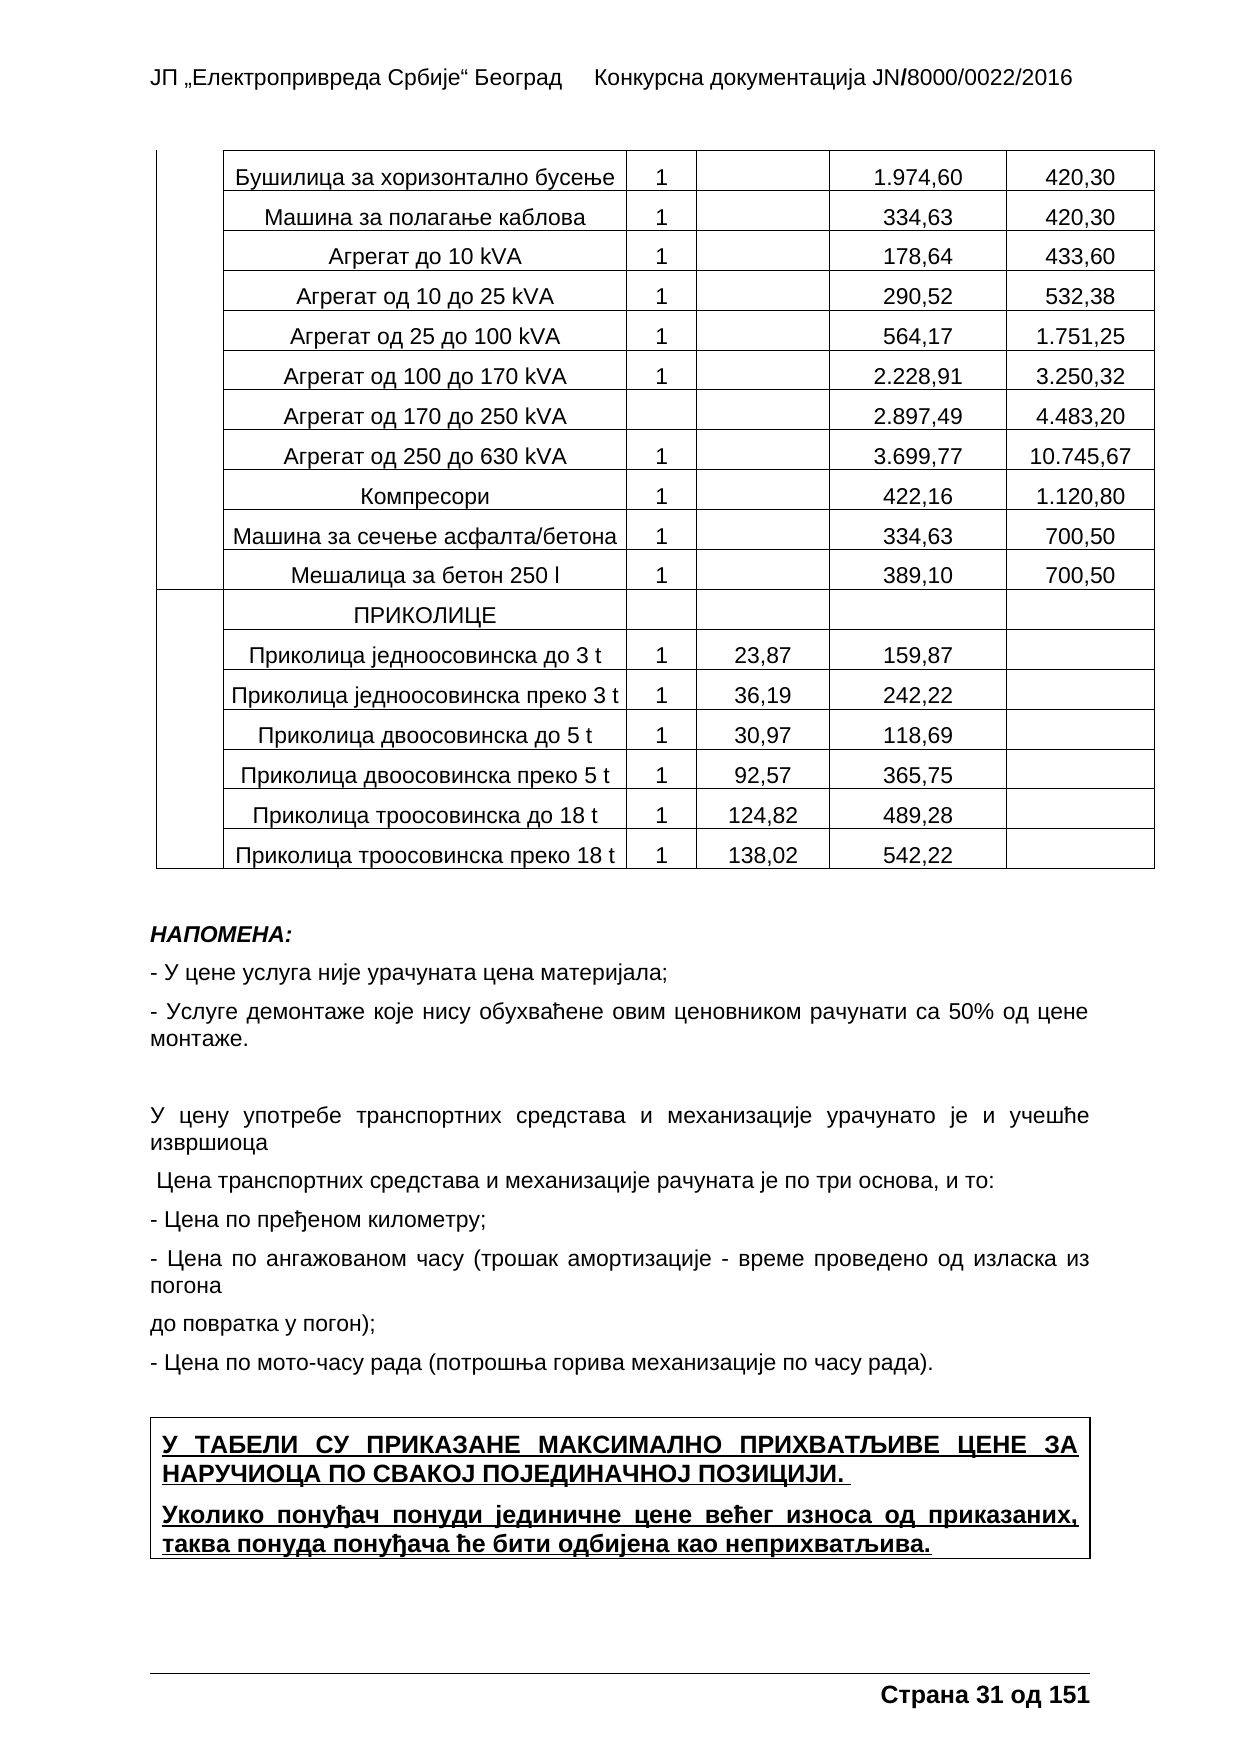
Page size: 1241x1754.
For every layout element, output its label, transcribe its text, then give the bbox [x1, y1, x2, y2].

text - Услуге демонтаже које нису обухваћене овим ценовником рачунати са 50% од цене монтаже. [150, 998, 1090, 1051]
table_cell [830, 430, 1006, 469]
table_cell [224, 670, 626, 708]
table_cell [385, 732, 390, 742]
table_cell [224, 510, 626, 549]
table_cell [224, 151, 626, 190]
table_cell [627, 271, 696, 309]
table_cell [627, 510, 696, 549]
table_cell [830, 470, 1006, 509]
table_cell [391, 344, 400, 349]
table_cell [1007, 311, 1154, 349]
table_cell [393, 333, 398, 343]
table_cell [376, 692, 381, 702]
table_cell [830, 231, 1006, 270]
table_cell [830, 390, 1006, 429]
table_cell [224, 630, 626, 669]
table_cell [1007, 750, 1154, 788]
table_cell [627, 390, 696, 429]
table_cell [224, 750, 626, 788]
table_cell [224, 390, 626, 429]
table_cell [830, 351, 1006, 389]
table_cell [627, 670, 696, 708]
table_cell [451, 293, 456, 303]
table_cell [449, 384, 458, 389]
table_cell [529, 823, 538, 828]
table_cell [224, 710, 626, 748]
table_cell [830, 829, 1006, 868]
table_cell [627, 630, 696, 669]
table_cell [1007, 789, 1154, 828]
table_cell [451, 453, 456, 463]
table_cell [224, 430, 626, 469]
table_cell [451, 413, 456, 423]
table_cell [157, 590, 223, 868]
text до повратка у погон); [150, 1310, 1090, 1337]
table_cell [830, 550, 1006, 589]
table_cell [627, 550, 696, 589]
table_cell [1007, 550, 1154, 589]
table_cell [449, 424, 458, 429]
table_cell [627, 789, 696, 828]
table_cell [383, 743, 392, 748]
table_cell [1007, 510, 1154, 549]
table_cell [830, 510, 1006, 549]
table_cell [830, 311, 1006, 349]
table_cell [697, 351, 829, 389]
text Цена транспортних средстава и механизације рачуната је по три основа, и то: [150, 1167, 1090, 1194]
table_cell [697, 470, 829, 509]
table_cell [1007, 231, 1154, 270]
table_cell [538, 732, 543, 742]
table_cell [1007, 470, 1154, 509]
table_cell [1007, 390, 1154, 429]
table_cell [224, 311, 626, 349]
text - Цена по ангажованом часу (трошак амортизације - време проведено од изласка из погона [150, 1245, 1090, 1298]
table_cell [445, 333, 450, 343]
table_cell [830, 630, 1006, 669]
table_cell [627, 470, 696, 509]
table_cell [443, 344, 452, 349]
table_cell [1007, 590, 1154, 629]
text У цену употребе транспортних средстава и механизације урачунато је и учешће извршиоца [150, 1102, 1090, 1155]
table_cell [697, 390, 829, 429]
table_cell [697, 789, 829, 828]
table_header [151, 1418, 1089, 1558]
text - Цена по мото-часу рада (потрошња горива механизације по часу рада). [150, 1349, 1090, 1376]
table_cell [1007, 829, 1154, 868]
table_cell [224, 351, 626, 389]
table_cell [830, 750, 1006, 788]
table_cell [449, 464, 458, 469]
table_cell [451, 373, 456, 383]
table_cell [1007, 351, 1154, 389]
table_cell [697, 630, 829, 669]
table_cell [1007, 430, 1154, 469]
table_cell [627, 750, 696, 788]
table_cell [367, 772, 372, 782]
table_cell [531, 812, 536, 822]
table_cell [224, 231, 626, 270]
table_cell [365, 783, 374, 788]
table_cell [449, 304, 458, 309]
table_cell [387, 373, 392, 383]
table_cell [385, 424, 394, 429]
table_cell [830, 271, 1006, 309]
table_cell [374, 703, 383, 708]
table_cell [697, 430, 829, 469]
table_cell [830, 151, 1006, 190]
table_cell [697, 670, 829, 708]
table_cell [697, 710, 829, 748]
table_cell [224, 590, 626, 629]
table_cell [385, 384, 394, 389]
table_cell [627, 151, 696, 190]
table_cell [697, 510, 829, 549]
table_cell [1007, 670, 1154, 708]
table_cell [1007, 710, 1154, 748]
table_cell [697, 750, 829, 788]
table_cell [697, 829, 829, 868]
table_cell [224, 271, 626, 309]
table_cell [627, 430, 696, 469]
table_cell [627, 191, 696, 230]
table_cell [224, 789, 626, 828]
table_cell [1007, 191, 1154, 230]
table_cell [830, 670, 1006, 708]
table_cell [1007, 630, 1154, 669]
text НАПОМЕНА: [150, 921, 1090, 947]
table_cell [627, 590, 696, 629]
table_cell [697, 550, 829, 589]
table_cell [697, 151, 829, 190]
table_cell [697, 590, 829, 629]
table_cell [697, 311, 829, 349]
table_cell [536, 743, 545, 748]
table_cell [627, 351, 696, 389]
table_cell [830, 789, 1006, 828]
text - У цене услуга није урачуната цена материјала; [150, 959, 1090, 986]
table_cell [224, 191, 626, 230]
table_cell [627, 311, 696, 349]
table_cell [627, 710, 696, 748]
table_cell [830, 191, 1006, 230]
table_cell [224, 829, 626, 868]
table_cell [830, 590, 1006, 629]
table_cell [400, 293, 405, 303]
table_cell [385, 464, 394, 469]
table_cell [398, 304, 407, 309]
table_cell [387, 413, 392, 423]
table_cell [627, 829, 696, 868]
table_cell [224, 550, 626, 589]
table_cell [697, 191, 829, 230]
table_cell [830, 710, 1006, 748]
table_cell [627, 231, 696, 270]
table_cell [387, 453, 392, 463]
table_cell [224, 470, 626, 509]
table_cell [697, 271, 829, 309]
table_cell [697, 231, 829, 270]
text - Цена по пређеном километру; [150, 1206, 1090, 1233]
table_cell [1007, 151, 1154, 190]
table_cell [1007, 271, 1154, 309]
